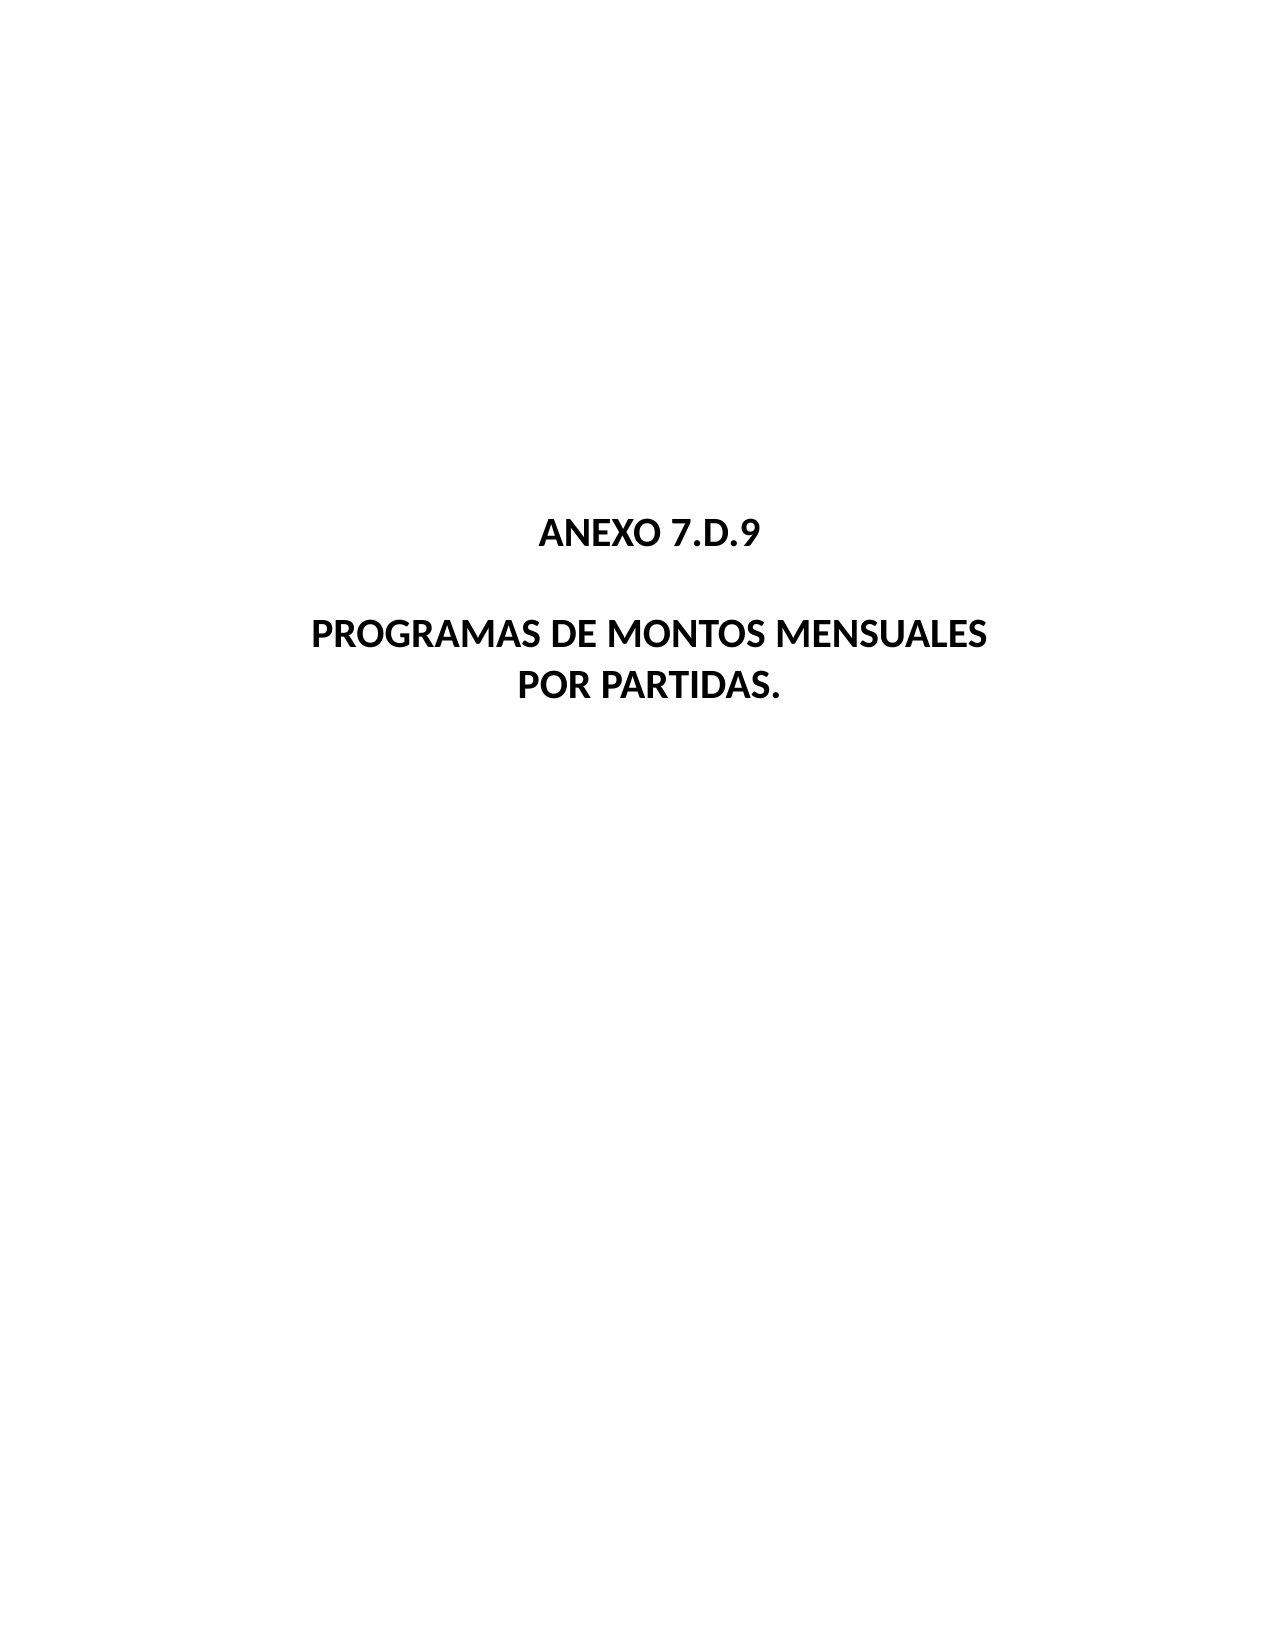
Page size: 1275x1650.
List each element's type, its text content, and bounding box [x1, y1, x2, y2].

subtitle ANEXO 7.D.9 [89, 506, 1210, 556]
text POR PARTIDAS. [89, 658, 1210, 709]
text PROGRAMAS DE MONTOS MENSUALES [89, 607, 1210, 658]
